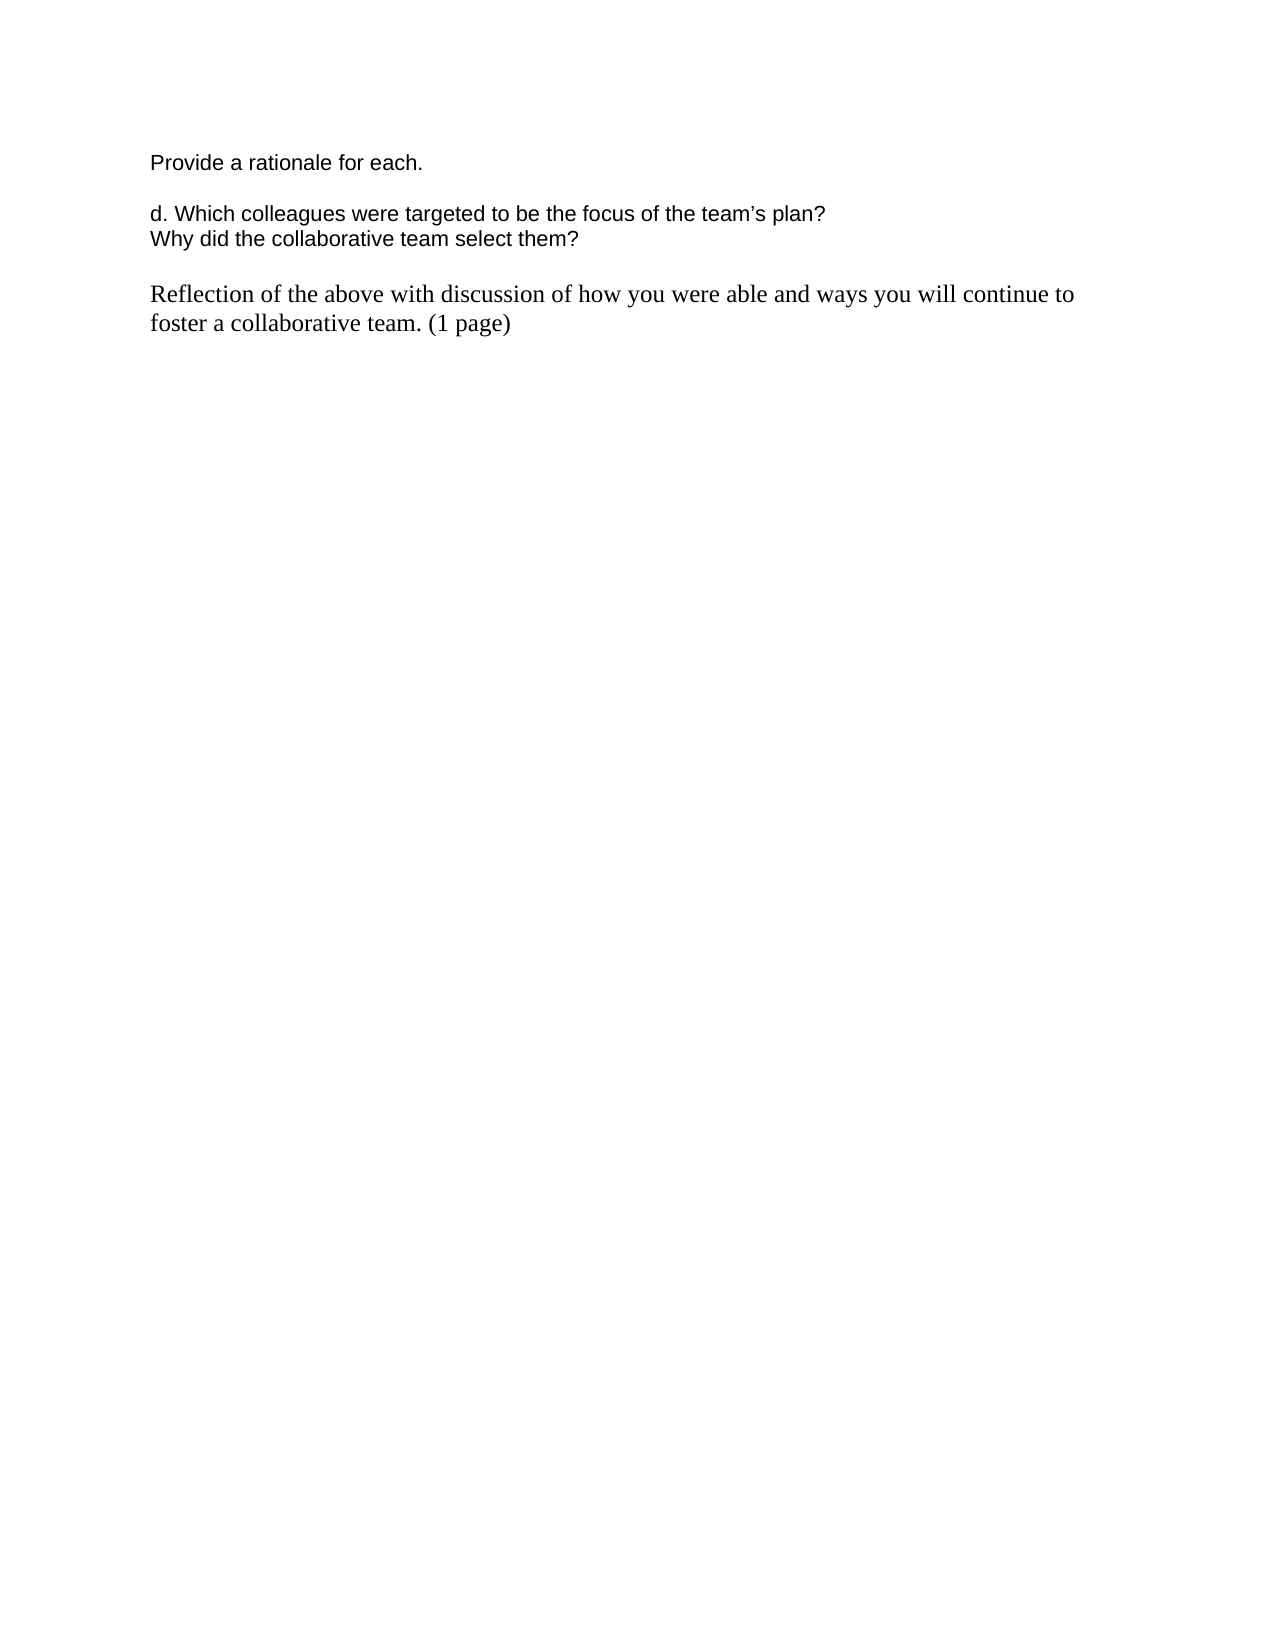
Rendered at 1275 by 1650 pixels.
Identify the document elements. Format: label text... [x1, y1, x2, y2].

text d. Which colleagues were targeted to be the focus of the team’s plan? [150, 200, 1125, 226]
text Provide a rationale for each. [150, 150, 1125, 175]
text Why did the collaborative team select them? [150, 226, 1125, 251]
text Reflection of the above with discussion of how you were able and ways you will continue to foster a collaborative team. (1 page) [150, 279, 1125, 337]
